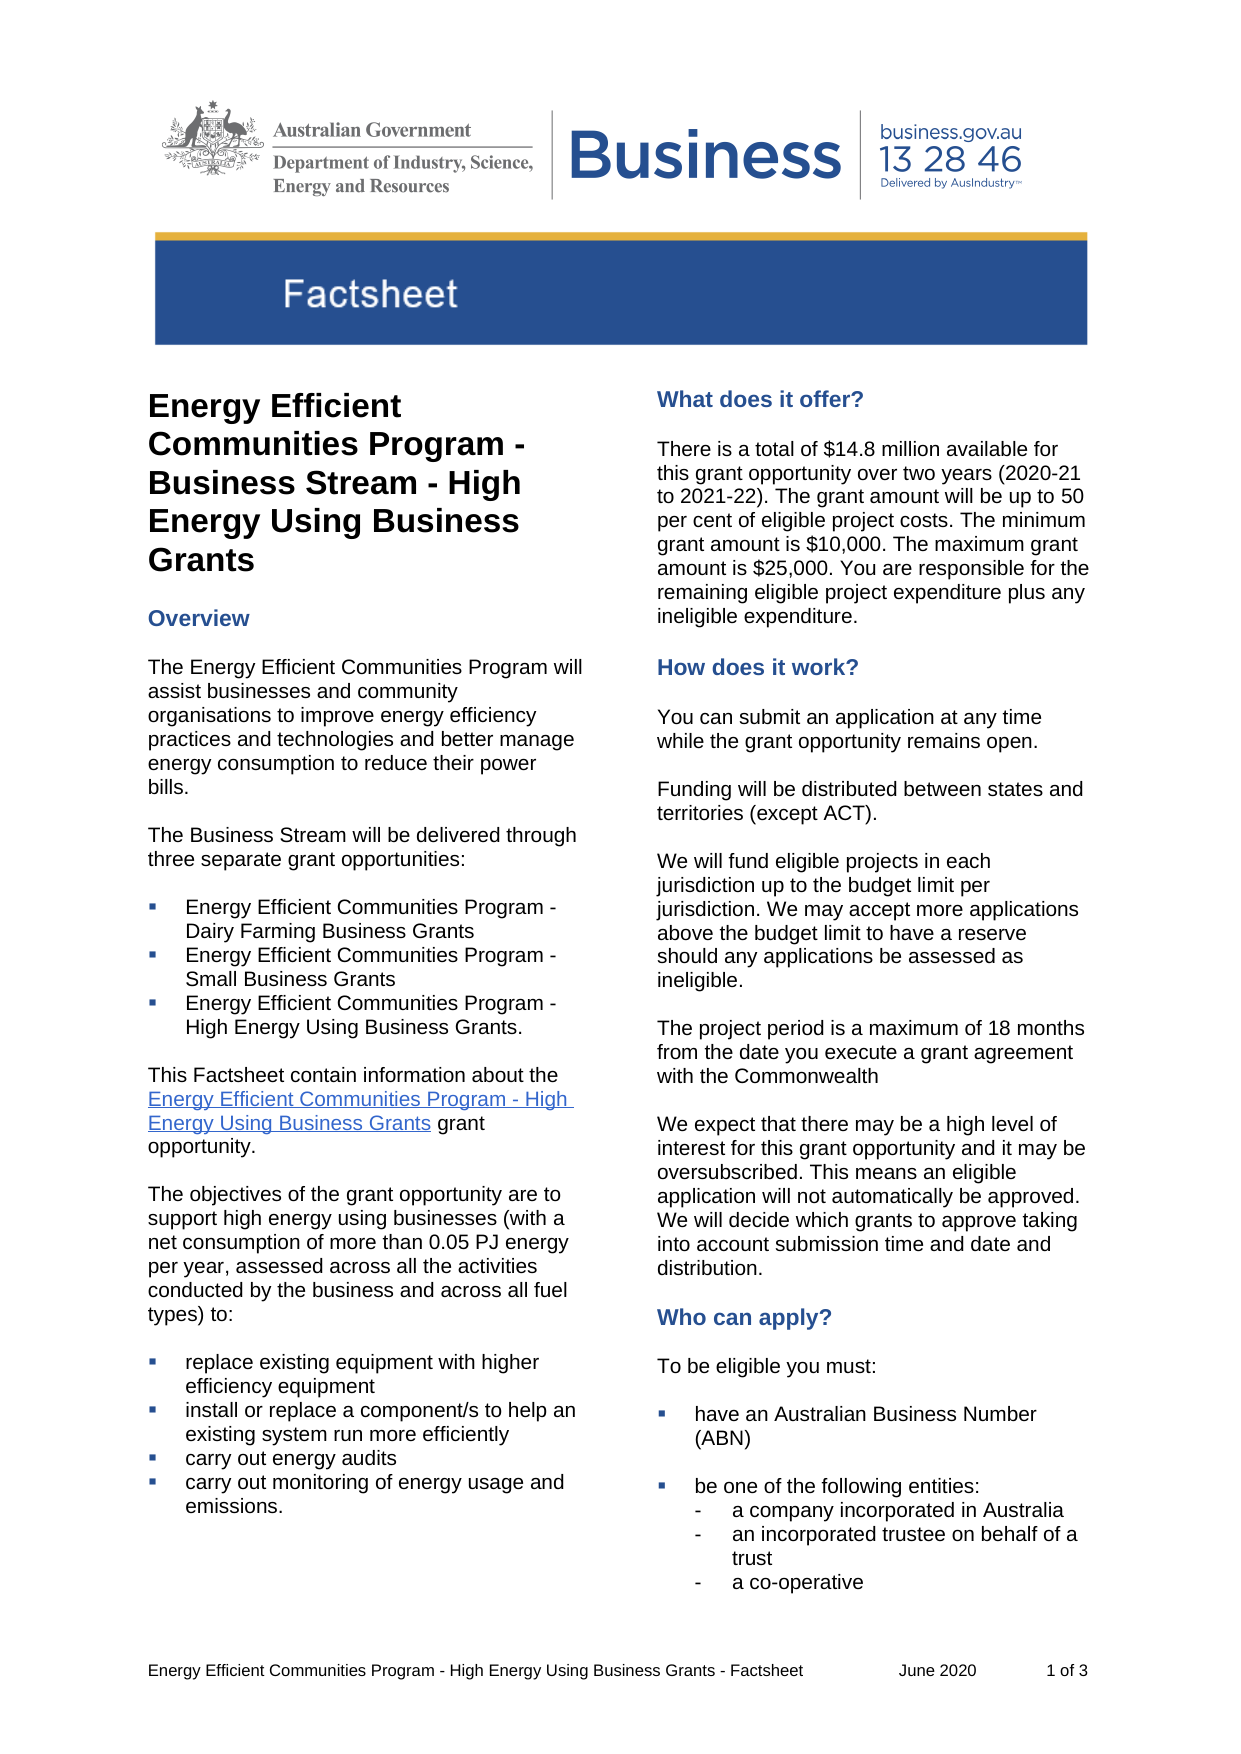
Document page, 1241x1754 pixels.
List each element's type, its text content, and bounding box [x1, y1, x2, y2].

text This Factsheet contain information about the Energy Efficient Communities Program - High Energy Using Business Grants grant opportunity. [148, 1062, 583, 1158]
list an incorporated trustee on behalf of a trust [694, 1522, 1092, 1570]
subtitle Who can apply? [657, 1304, 1092, 1330]
subtitle Energy Efficient Communities Program - Business Stream - High Energy Using Business Grants [148, 386, 583, 578]
text The Energy Efficient Communities Program will assist businesses and community organisations to improve energy efficiency practices and technologies and better manage energy consumption to reduce their power bills. [148, 655, 583, 799]
text Funding will be distributed between states and territories (except ACT). [657, 777, 1092, 824]
list replace existing equipment with higher efficiency equipment [148, 1350, 583, 1398]
list The project period is a maximum of 18 months from the date you execute a grant agreement with the Commonwealth [657, 1016, 1092, 1088]
subtitle Overview [148, 604, 583, 631]
picture [147, 97, 1063, 221]
list have an Australian Business Number (ABN) [657, 1402, 1092, 1450]
text The objectives of the grant opportunity are to support high energy using businesses (with a net consumption of more than 0.05 PJ energy per year, assessed across all the activities conducted by the business and across all fuel types) to: [148, 1182, 583, 1326]
picture [147, 224, 1093, 352]
subtitle What does it offer? [657, 386, 1092, 412]
list Energy Efficient Communities Program - Small Business Grants [148, 942, 583, 991]
text To be eligible you must: [657, 1354, 1092, 1378]
list be one of the following entities: [657, 1474, 1092, 1498]
text You can submit an application at any time while the grant opportunity remains open. [657, 705, 1092, 753]
list carry out energy audits [148, 1446, 583, 1470]
list a co-operative [694, 1570, 1092, 1594]
list We expect that there may be a high level of interest for this grant opportunity and it may be oversubscribed. This means an eligible application will not automatically be approved. We will decide which grants to approve taking into account submission time and date and distribution. [657, 1112, 1092, 1280]
list a company incorporated in Australia [694, 1498, 1092, 1522]
list Energy Efficient Communities Program - Dairy Farming Business Grants [148, 894, 583, 942]
list Energy Efficient Communities Program - High Energy Using Business Grants. [148, 991, 583, 1038]
list install or replace a component/s to help an existing system run more efficiently [148, 1398, 583, 1446]
text The Business Stream will be delivered through three separate grant opportunities: [148, 823, 583, 871]
subtitle How does it work? [657, 654, 1092, 681]
text There is a total of $14.8 million available for this grant opportunity over two years (2020-21 to 2021-22). The grant amount will be up to 50 per cent of eligible project costs. The minimum grant amount is $10,000. The maximum grant amount is $25,000. You are responsible for the remaining eligible project expenditure plus any ineligible expenditure. [657, 436, 1092, 628]
list We will fund eligible projects in each jurisdiction up to the budget limit per jurisdiction. We may accept more applications above the budget limit to have a reserve should any applications be assessed as ineligible. [657, 848, 1092, 992]
list carry out monitoring of energy usage and emissions. [148, 1470, 583, 1518]
